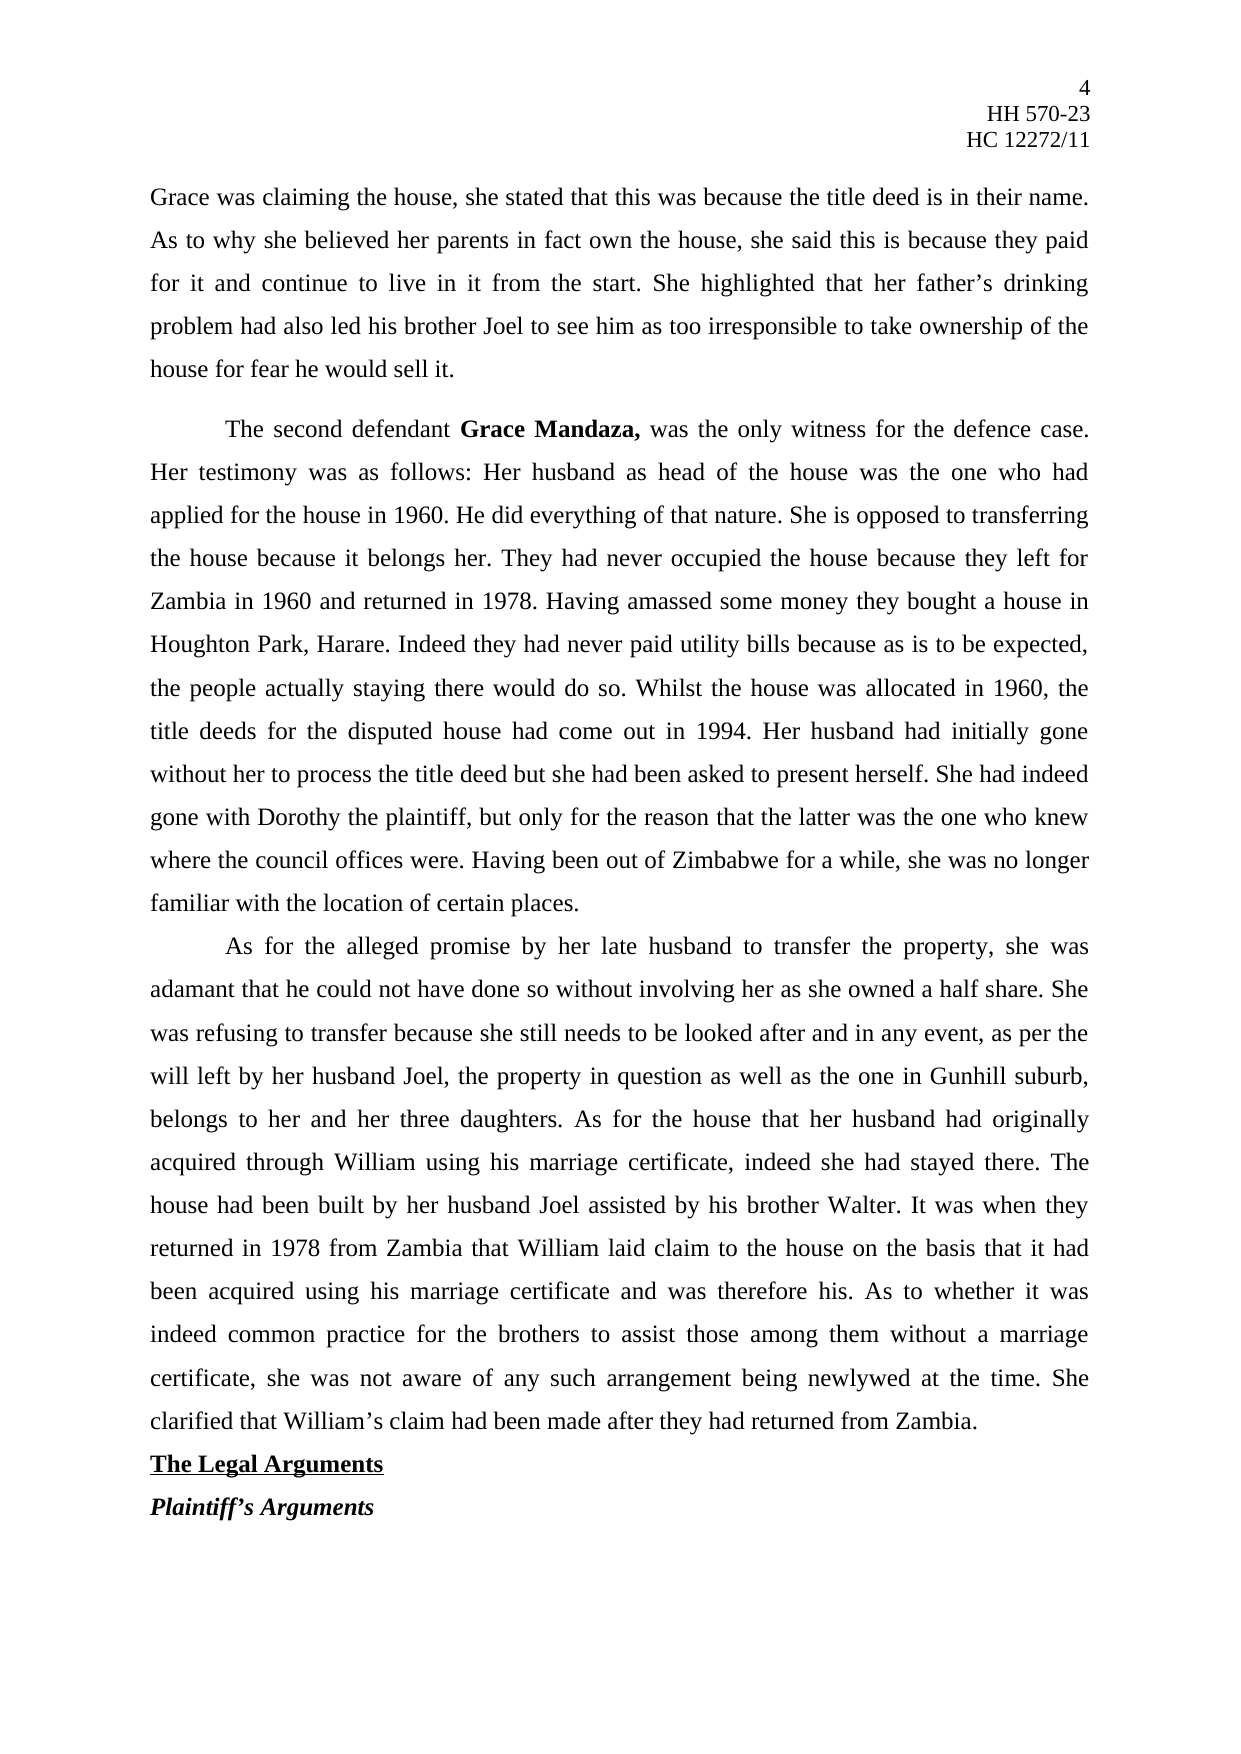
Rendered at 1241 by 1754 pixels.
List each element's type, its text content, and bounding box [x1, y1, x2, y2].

text The second defendant Grace Mandaza, was the only witness for the defence case. Her testimony was as follows: Her husband as head of the house was the one who had applied for the house in 1960. He did everything of that nature. She is opposed to transferring the house because it belongs her. They had never occupied the house because they left for Zambia in 1960 and returned in 1978. Having amassed some money they bought a house in Houghton Park, Harare. Indeed they had never paid utility bills because as is to be expected, the people actually staying there would do so. Whilst the house was allocated in 1960, the title deeds for the disputed house had come out in 1994. Her husband had initially gone without her to process the title deed but she had been asked to present herself. She had indeed gone with Dorothy the plaintiff, but only for the reason that the latter was the one who knew where the council offices were. Having been out of Zimbabwe for a while, she was no longer familiar with the location of certain places. [150, 414, 1090, 917]
text As for the alleged promise by her late husband to transfer the property, she was adamant that he could not have done so without involving her as she owned a half share. She was refusing to transfer because she still needs to be looked after and in any event, as per the will left by her husband Joel, the property in question as well as the one in Gunhill suburb, belongs to her and her three daughters. As for the house that her husband had originally acquired through William using his marriage certificate, indeed she had stayed there. The house had been built by her husband Joel assisted by his brother Walter. It was when they returned in 1978 from Zambia that William laid claim to the house on the basis that it had been acquired using his marriage certificate and was therefore his. As to whether it was indeed common practice for the brothers to assist those among them without a marriage certificate, she was not aware of any such arrangement being newlywed at the time. She clarified that William’s claim had been made after they had returned from Zambia. [150, 931, 1090, 1434]
text The Legal Arguments [150, 1449, 1090, 1478]
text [150, 182, 1090, 383]
text Plaintiff’s Arguments [150, 1492, 1090, 1521]
